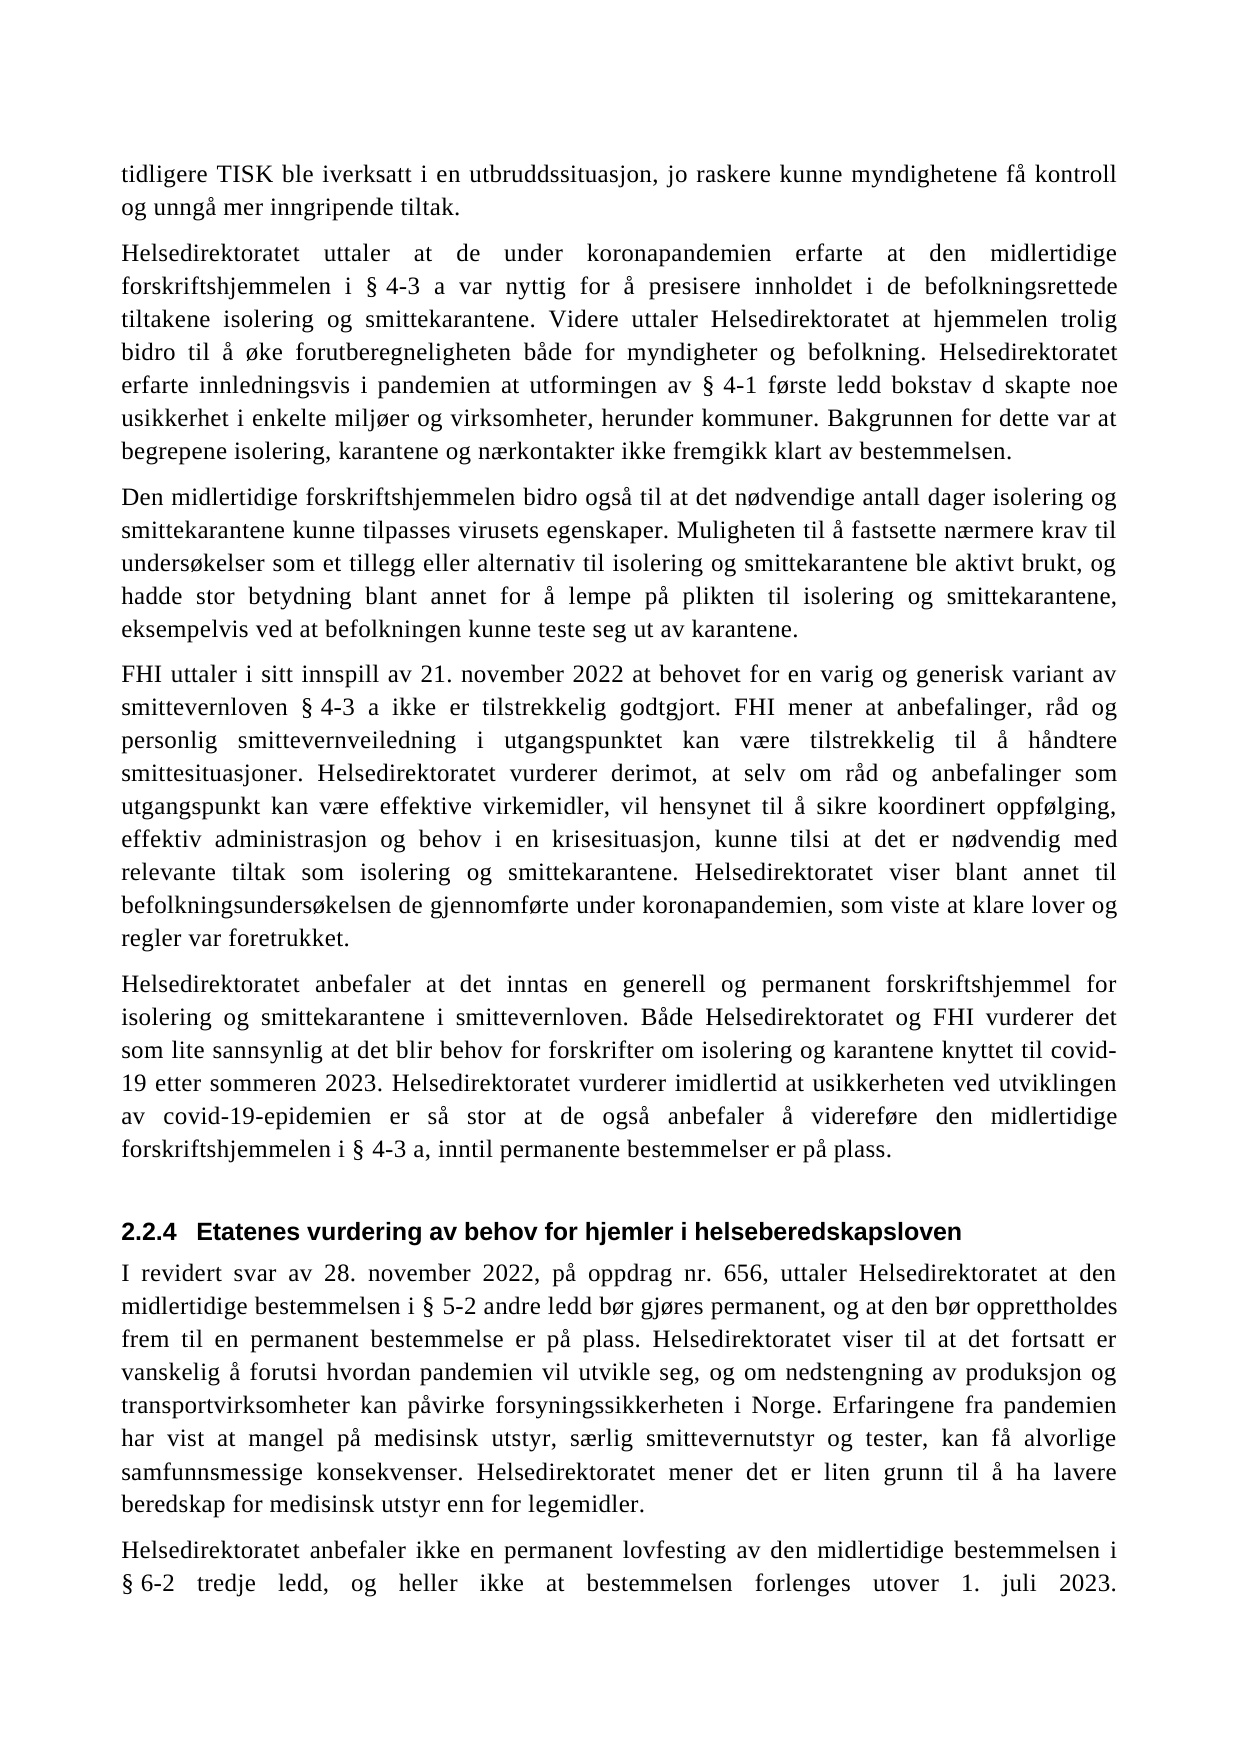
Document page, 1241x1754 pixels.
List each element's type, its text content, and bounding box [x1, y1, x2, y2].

subtitle Etatenes vurdering av behov for hjemler i helseberedskapsloven [121, 1217, 1119, 1246]
text Helsedirektoratet uttaler at de under koronapandemien erfarte at den midlertidige forskriftshjemmelen i § 4-3 a var nyttig for å presisere innholdet i de befolkningsrettede tiltakene isolering og smittekarantene. Videre uttaler Helsedirektoratet at hjemmelen trolig bidro til å øke forutberegneligheten både for myndigheter og befolkning. Helsedirektoratet erfarte innledningsvis i pandemien at utformingen av § 4-1 første ledd bokstav d skapte noe usikkerhet i enkelte miljøer og virksomheter, herunder kommuner. Bakgrunnen for dette var at begrepene isolering, karantene og nærkontakter ikke fremgikk klart av bestemmelsen. [121, 238, 1119, 465]
text Helsedirektoratet anbefaler at det inntas en generell og permanent forskriftshjemmel for isolering og smittekarantene i smittevernloven. Både Helsedirektoratet og FHI vurderer det som lite sannsynlig at det blir behov for forskrifter om isolering og karantene knyttet til covid-19 etter sommeren 2023. Helsedirektoratet vurderer imidlertid at usikkerheten ved utviklingen av covid-19-epidemien er så stor at de også anbefaler å videreføre den midlertidige forskriftshjemmelen i § 4-3 a, inntil permanente bestemmelser er på plass. [121, 969, 1119, 1163]
text I revidert svar av 28. november 2022, på oppdrag nr. 656, uttaler Helsedirektoratet at den midlertidige bestemmelsen i § 5-2 andre ledd bør gjøres permanent, og at den bør opprettholdes frem til en permanent bestemmelse er på plass. Helsedirektoratet viser til at det fortsatt er vanskelig å forutsi hvordan pandemien vil utvikle seg, og om nedstengning av produksjon og transportvirksomheter kan påvirke forsyningssikkerheten i Norge. Erfaringene fra pandemien har vist at mangel på medisinsk utstyr, særlig smittevernutstyr og tester, kan få alvorlige samfunnsmessige konsekvenser. Helsedirektoratet mener det er liten grunn til å ha lavere beredskap for medisinsk utstyr enn for legemidler. [121, 1258, 1119, 1518]
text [121, 159, 1119, 221]
text FHI uttaler i sitt innspill av 21. november 2022 at behovet for en varig og generisk variant av smittevernloven § 4-3 a ikke er tilstrekkelig godtgjort. FHI mener at anbefalinger, råd og personlig smittevernveiledning i utgangspunktet kan være tilstrekkelig til å håndtere smittesituasjoner. Helsedirektoratet vurderer derimot, at selv om råd og anbefalinger som utgangspunkt kan være effektive virkemidler, vil hensynet til å sikre koordinert oppfølging, effektiv administrasjon og behov i en krisesituasjon, kunne tilsi at det er nødvendig med relevante tiltak som isolering og smittekarantene. Helsedirektoratet viser blant annet til befolkningsundersøkelsen de gjennomførte under koronapandemien, som viste at klare lover og regler var foretrukket. [121, 659, 1119, 952]
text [121, 1535, 1119, 1597]
text Den midlertidige forskriftshjemmelen bidro også til at det nødvendige antall dager isolering og smittekarantene kunne tilpasses virusets egenskaper. Muligheten til å fastsette nærmere krav til undersøkelser som et tillegg eller alternativ til isolering og smittekarantene ble aktivt brukt, og hadde stor betydning blant annet for å lempe på plikten til isolering og smittekarantene, eksempelvis ved at befolkningen kunne teste seg ut av karantene. [121, 482, 1119, 642]
